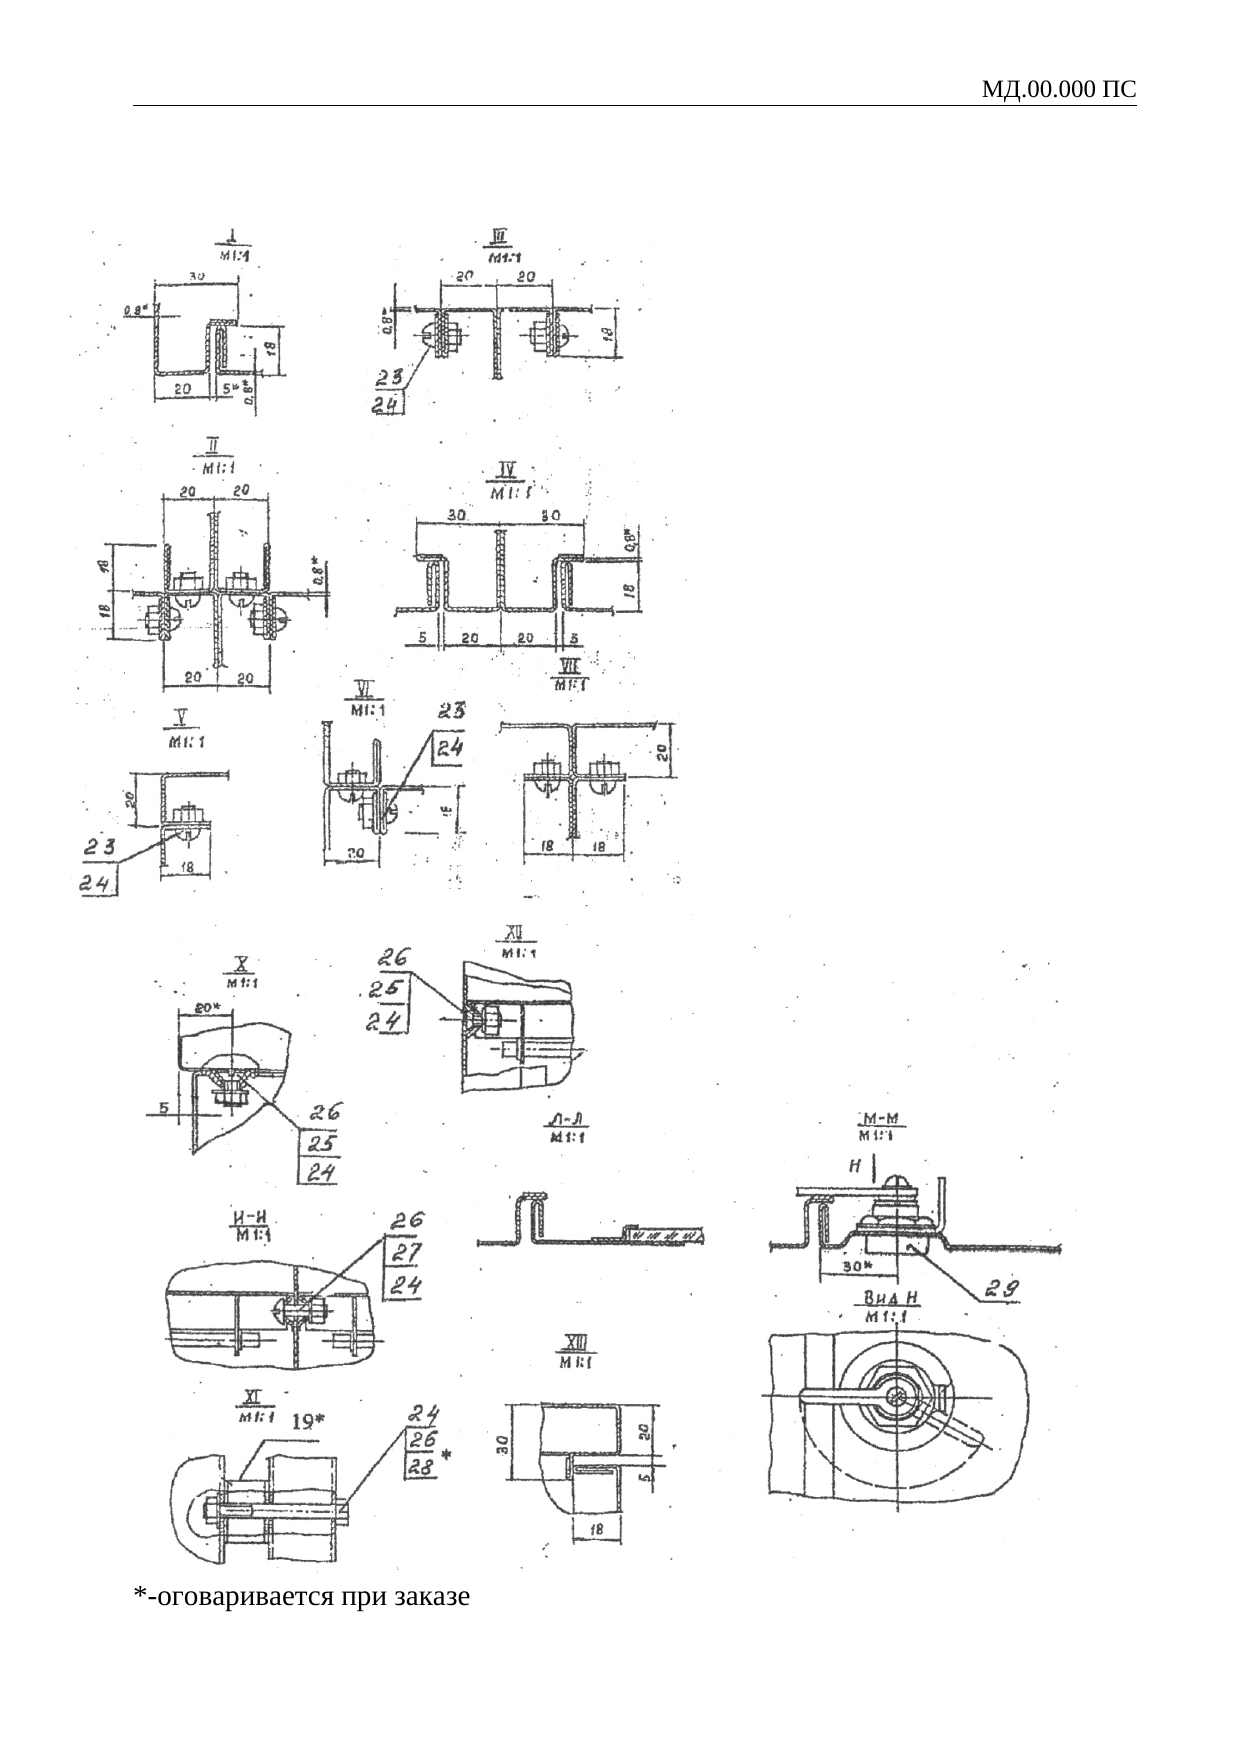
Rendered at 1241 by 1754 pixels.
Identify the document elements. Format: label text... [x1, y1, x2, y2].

picture [67, 205, 1078, 1579]
text *-оговаривается при заказе [133, 1578, 1137, 1612]
